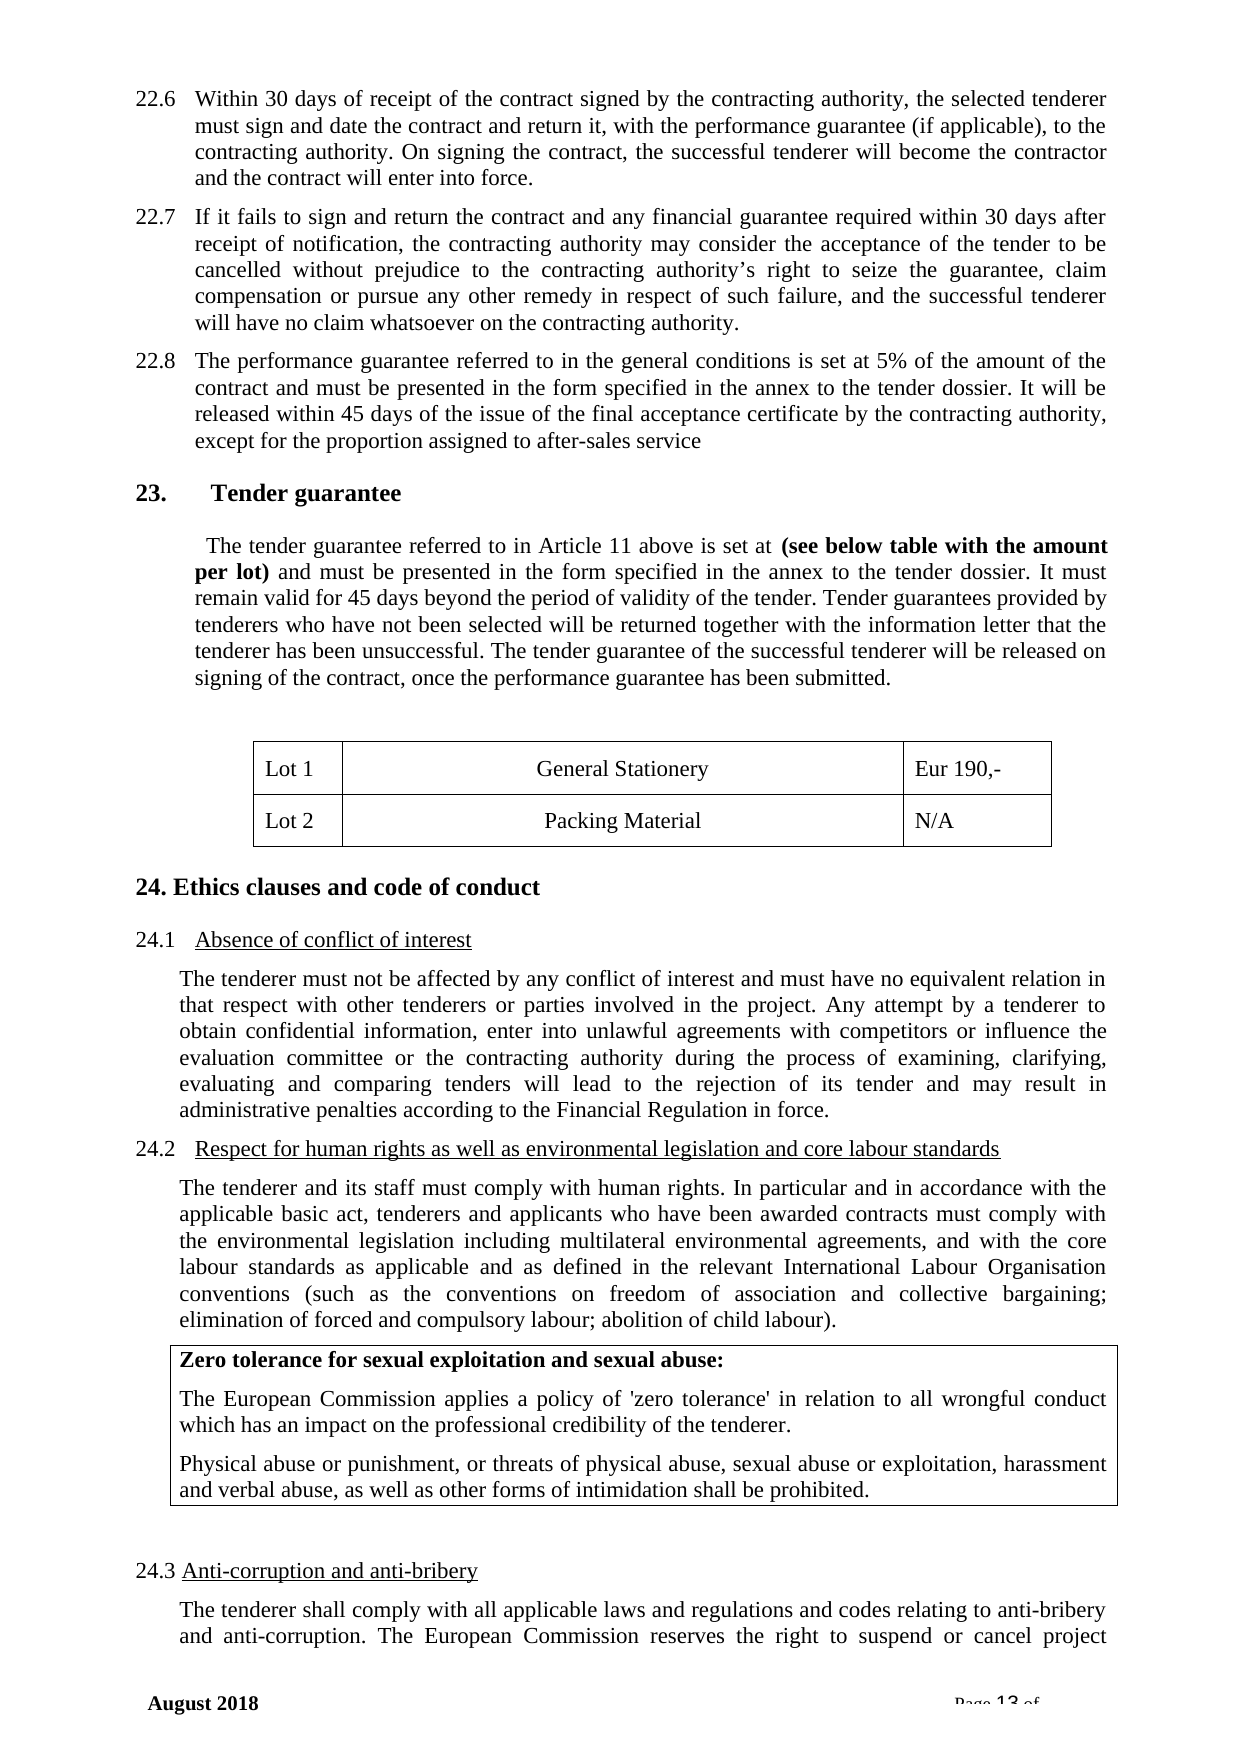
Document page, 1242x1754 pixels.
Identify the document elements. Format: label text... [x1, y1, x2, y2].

text The European Commission applies a policy of 'zero tolerance' in relation to all wrongful conduct which has an impact on the professional credibility of the tenderer. [171, 1384, 1117, 1437]
text 24.1 Absence of conflict of interest [135, 926, 1108, 952]
text The tender guarantee referred to in Article 11 above is set at (see below table with the amount per lot) and must be presented in the form specified in the annex to the tender dossier. It must remain valid for 45 days beyond the period of validity of the tender. Tender guarantees provided by tenderers who have not been selected will be returned together with the information letter that the tenderer has been unsuccessful. The tender guarantee of the successful tenderer will be released on signing of the contract, once the performance guarantee has been submitted. [135, 532, 1108, 690]
table_header Lot 1 [254, 742, 342, 794]
text 24. Ethics clauses and code of conduct [135, 872, 1108, 901]
text The tenderer and its staff must comply with human rights. In particular and in accordance with the applicable basic act, tenderers and applicants who have been awarded contracts must comply with the environmental legislation including multilateral environmental agreements, and with the core labour standards as applicable and as defined in the relevant International Labour Organisation conventions (such as the conventions on freedom of association and collective bargaining; elimination of forced and compulsory labour; abolition of child labour). [179, 1174, 1108, 1332]
text Physical abuse or punishment, or threats of physical abuse, sexual abuse or exploitation, harassment and verbal abuse, as well as other forms of intimidation shall be prohibited. [171, 1449, 1117, 1505]
text 22.8 The performance guarantee referred to in the general conditions is set at 5% of the amount of the contract and must be presented in the form specified in the annex to the tender dossier. It will be released within 45 days of the issue of the final acceptance certificate by the contracting authority, except for the proportion assigned to after-sales service [135, 348, 1108, 453]
table_cell Lot 2 [254, 795, 342, 846]
table_cell Packing Material [343, 795, 903, 846]
text 24.2 Respect for human rights as well as environmental legislation and core labour standards [135, 1135, 1108, 1162]
text 24.3 Anti-corruption and anti-bribery [135, 1557, 1108, 1583]
text Zero tolerance for sexual exploitation and sexual abuse: [171, 1346, 1117, 1372]
text 23. Tender guarantee [135, 478, 1108, 507]
table_header Eur 190,- [904, 742, 1051, 794]
text The tenderer must not be affected by any conflict of interest and must have no equivalent relation in that respect with other tenderers or parties involved in the project. Any attempt by a tenderer to obtain confidential information, enter into unlawful agreements with competitors or influence the evaluation committee or the contracting authority during the process of examining, clarifying, evaluating and comparing tenders will lead to the rejection of its tender and may result in administrative penalties according to the Financial Regulation in force. [179, 965, 1108, 1123]
text 22.6 Within 30 days of receipt of the contract signed by the contracting authority, the selected tenderer must sign and date the contract and return it, with the performance guarantee (if applicable), to the contracting authority. On signing the contract, the successful tenderer will become the contractor and the contract will enter into force. [135, 85, 1108, 191]
table_cell N/A [904, 795, 1051, 846]
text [179, 1596, 1108, 1649]
text 22.7 If it fails to sign and return the contract and any financial guarantee required within 30 days after receipt of notification, the contracting authority may consider the acceptance of the tender to be cancelled without prejudice to the contracting authority’s right to seize the guarantee, claim compensation or pursue any other remedy in respect of such failure, and the successful tenderer will have no claim whatsoever on the contracting authority. [135, 203, 1108, 335]
table_header General Stationery [343, 742, 903, 794]
